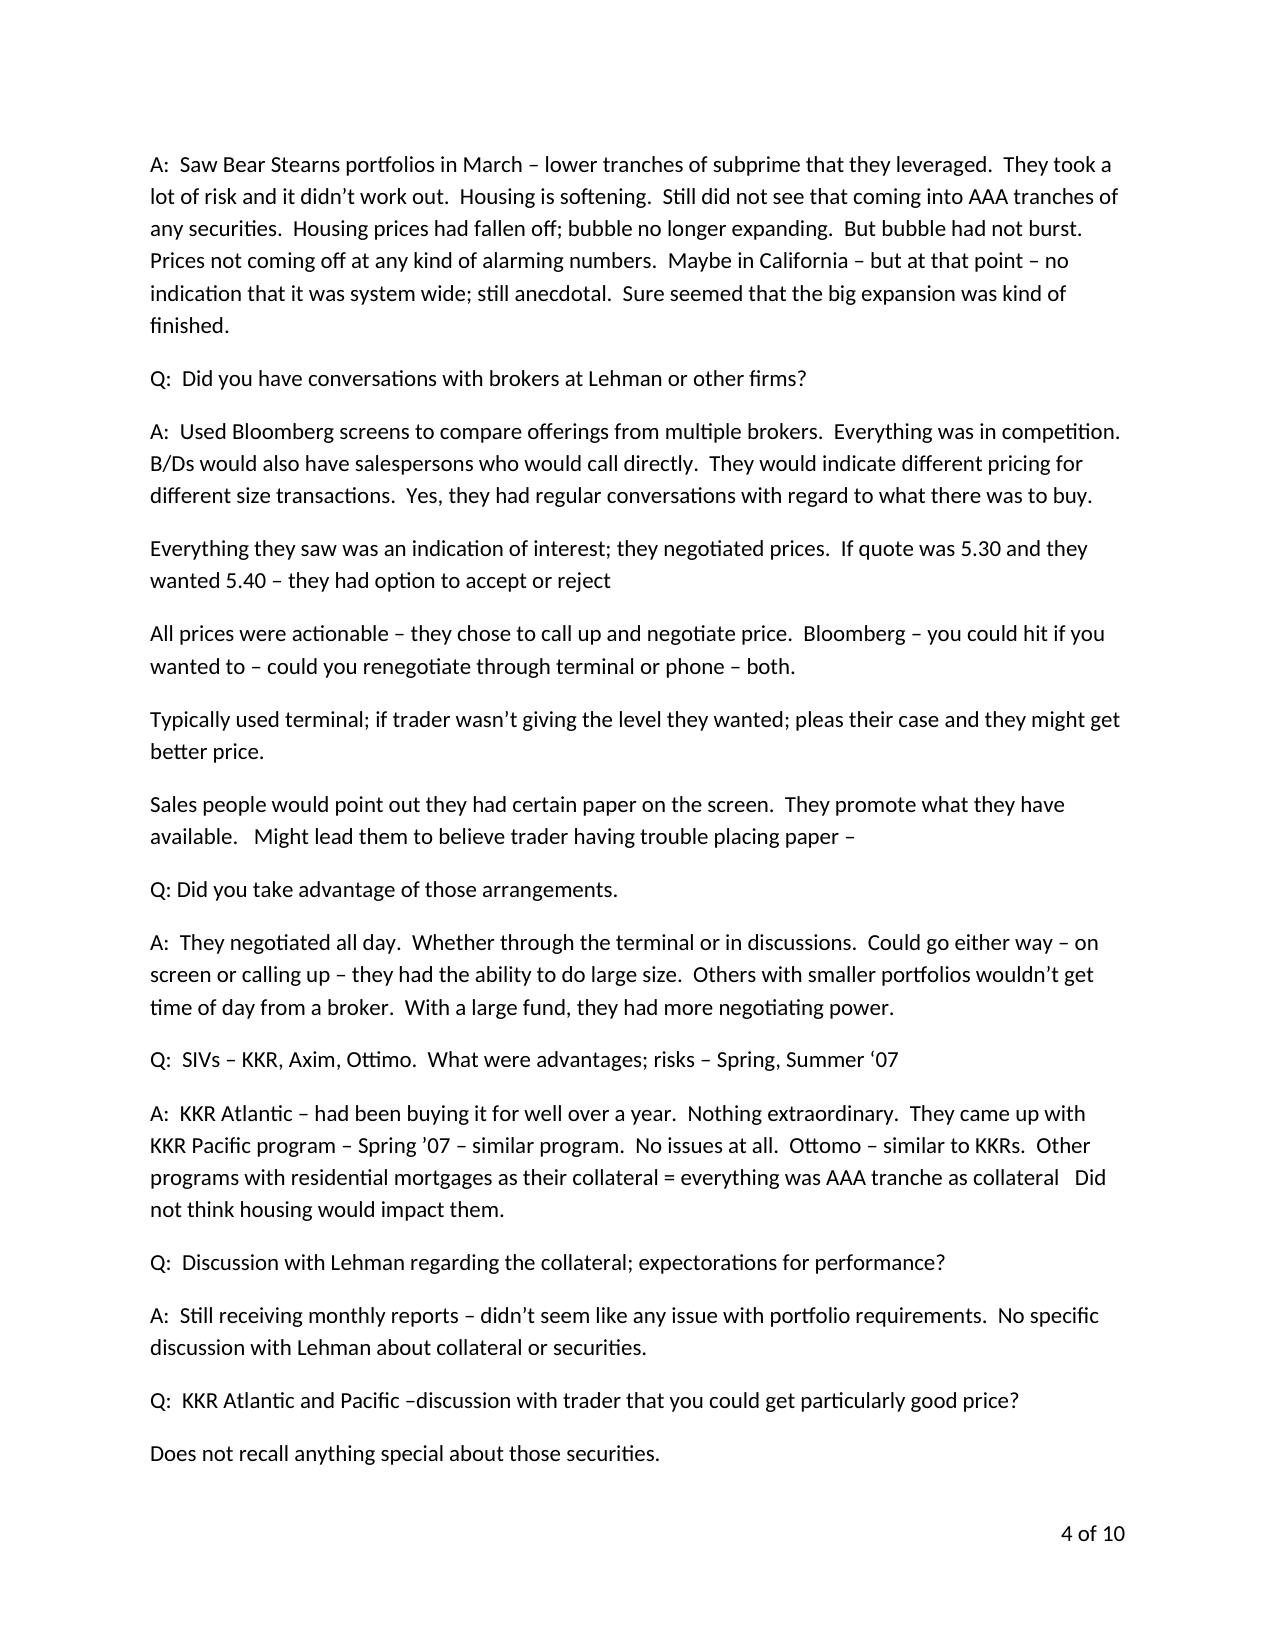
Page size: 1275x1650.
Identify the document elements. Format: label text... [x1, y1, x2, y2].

text Q: Did you have conversations with brokers at Lehman or other firms? [150, 364, 1125, 392]
text Sales people would point out they had certain paper on the screen. They promote what they have available. Might lead them to believe trader having trouble placing paper – [150, 790, 1125, 850]
text A: They negotiated all day. Whether through the terminal or in discussions. Could go either way – on screen or calling up – they had the ability to do large size. Others with smaller portfolios wouldn’t get time of day from a broker. With a large fund, they had more negotiating power. [150, 928, 1125, 1021]
text Q: Discussion with Lehman regarding the collateral; expectorations for performance? [150, 1248, 1125, 1276]
text A: Saw Bear Stearns portfolios in March – lower tranches of subprime that they leveraged. They took a lot of risk and it didn’t work out. Housing is softening. Still did not see that coming into AAA tranches of any securities. Housing prices had fallen off; bubble no longer expanding. But bubble had not burst. Prices not coming off at any kind of alarming numbers. Maybe in California – but at that point – no indication that it was system wide; still anecdotal. Sure seemed that the big expansion was kind of finished. [150, 150, 1125, 339]
text Does not recall anything special about those securities. [150, 1439, 1125, 1467]
text All prices were actionable – they chose to call up and negotiate price. Bloomberg – you could hit if you wanted to – could you renegotiate through terminal or phone – both. [150, 619, 1125, 680]
text A: Still receiving monthly reports – didn’t seem like any issue with portfolio requirements. No specific discussion with Lehman about collateral or securities. [150, 1301, 1125, 1361]
text Typically used terminal; if trader wasn’t giving the level they wanted; pleas their case and they might get better price. [150, 705, 1125, 765]
text A: Used Bloomberg screens to compare offerings from multiple brokers. Everything was in competition. B/Ds would also have salespersons who would call directly. They would indicate different pricing for different size transactions. Yes, they had regular conversations with regard to what there was to buy. [150, 417, 1125, 509]
text Q: SIVs – KKR, Axim, Ottimo. What were advantages; risks – Spring, Summer ‘07 [150, 1046, 1125, 1074]
text Everything they saw was an indication of interest; they negotiated prices. If quote was 5.30 and they wanted 5.40 – they had option to accept or reject [150, 534, 1125, 594]
text Q: KKR Atlantic and Pacific –discussion with trader that you could get particularly good price? [150, 1386, 1125, 1414]
text Q: Did you take advantage of those arrangements. [150, 875, 1125, 903]
text A: KKR Atlantic – had been buying it for well over a year. Nothing extraordinary. They came up with KKR Pacific program – Spring ’07 – similar program. No issues at all. Ottomo – similar to KKRs. Other programs with residential mortgages as their collateral = everything was AAA tranche as collateral Did not think housing would impact them. [150, 1099, 1125, 1223]
